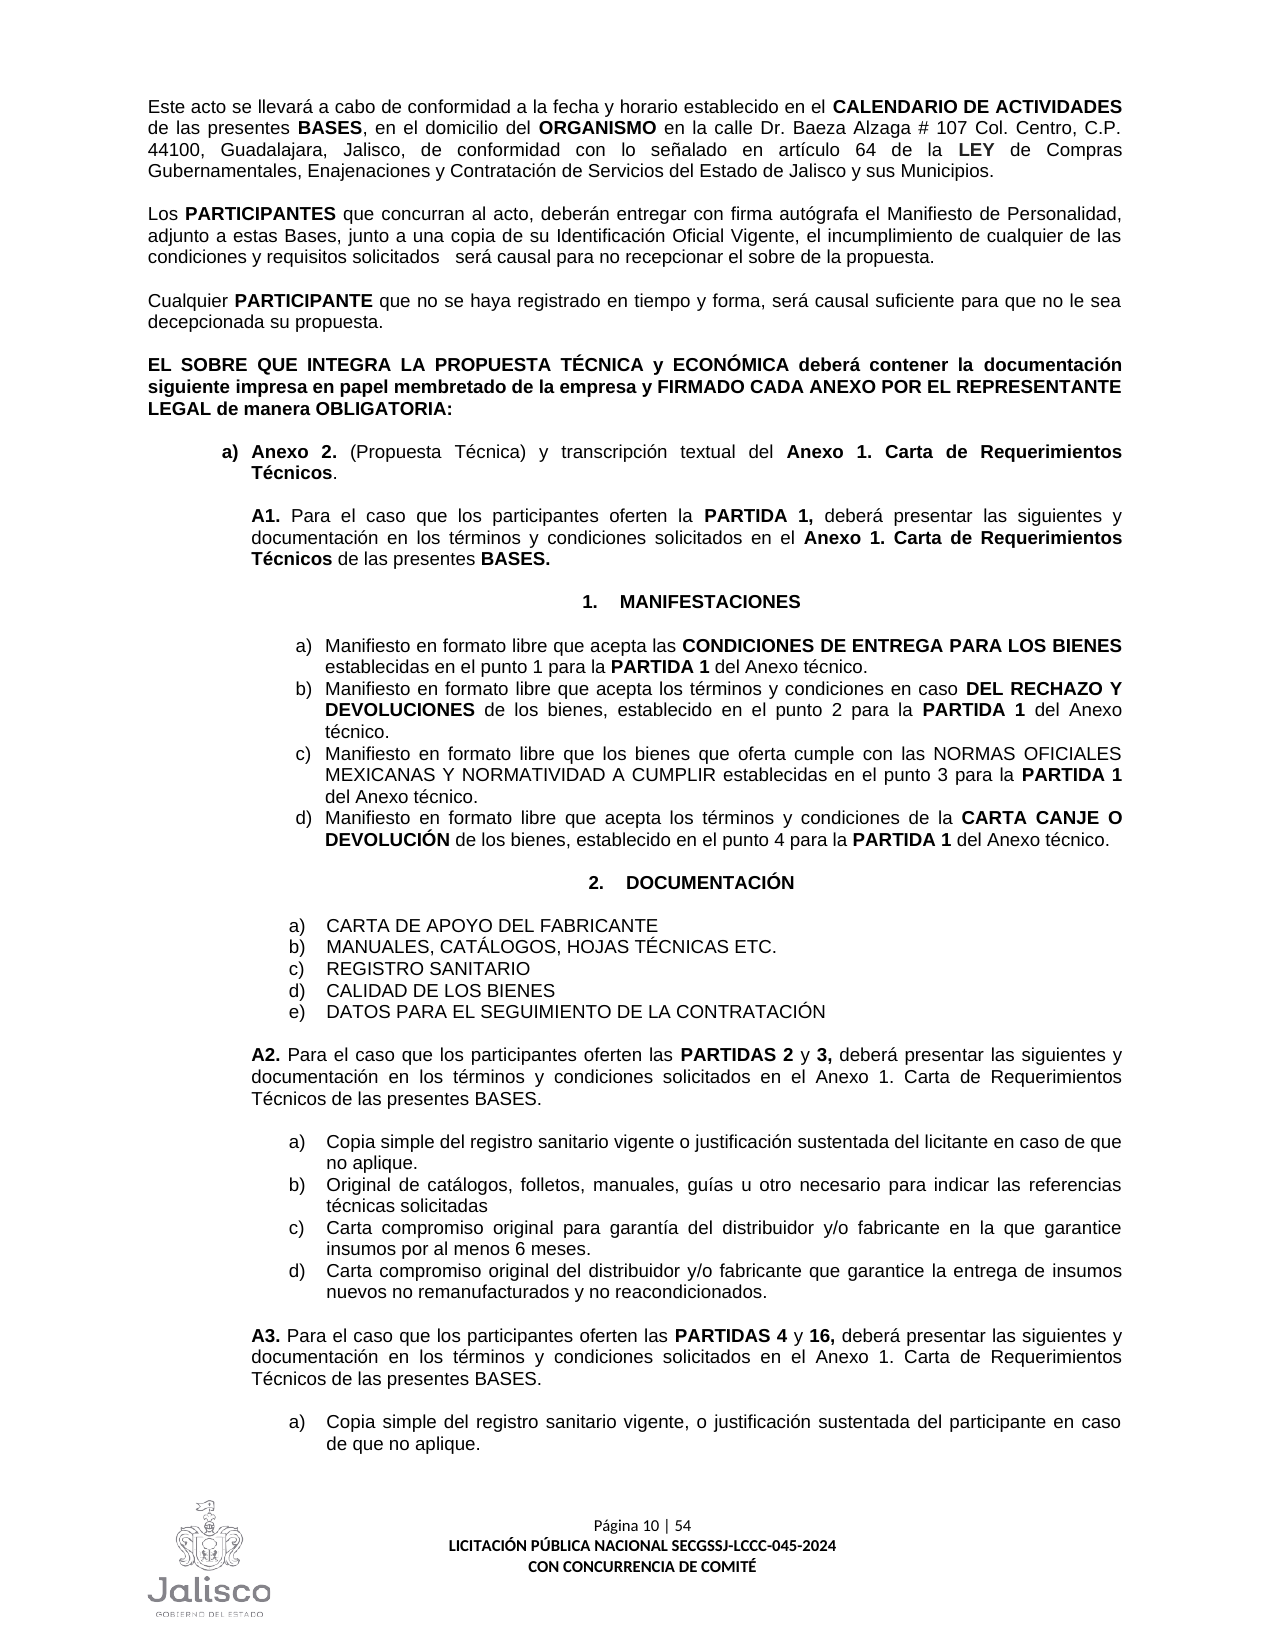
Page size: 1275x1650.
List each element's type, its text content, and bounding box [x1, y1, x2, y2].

picture [147, 1500, 271, 1617]
text Este acto se llevará a cabo de conformidad a la fecha y horario establecido en el CALENDARIO DE ACTIVIDADES de las presentes BASES, en el domicilio del ORGANISMO en la calle Dr. Baeza Alzaga # 107 Col. Centro, C.P. 44100, Guadalajara, Jalisco, de conformidad con lo señalado en artículo 64 de la LEY de Compras Gubernamentales, Enajenaciones y Contratación de Servicios del Estado de Jalisco y sus Municipios. [148, 95, 1122, 182]
list Copia simple del registro sanitario vigente o justificación sustentada del licitante en caso de que no aplique. [289, 1130, 1122, 1173]
text Los PARTICIPANTES que concurran al acto, deberán entregar con firma autógrafa el Manifiesto de Personalidad, adjunto a estas Bases, junto a una copia de su Identificación Oficial Vigente, el incumplimiento de cualquier de las condiciones y requisitos solicitados será causal para no recepcionar el sobre de la propuesta. [148, 203, 1122, 268]
text A2. Para el caso que los participantes oferten las PARTIDAS 2 y 3, deberá presentar las siguientes y documentación en los términos y condiciones solicitados en el Anexo 1. Carta de Requerimientos Técnicos de las presentes BASES. [251, 1044, 1122, 1109]
list Manifiesto en formato libre que acepta las CONDICIONES DE ENTREGA PARA LOS BIENES establecidas en el punto 1 para la PARTIDA 1 del Anexo técnico. [295, 634, 1122, 678]
list MANUALES, CATÁLOGOS, HOJAS TÉCNICAS ETC. [289, 936, 1122, 958]
list Copia simple del registro sanitario vigente, o justificación sustentada del participante en caso de que no aplique. [289, 1411, 1122, 1454]
list Carta compromiso original del distribuidor y/o fabricante que garantice la entrega de insumos nuevos no remanufacturados y no reacondicionados. [289, 1260, 1122, 1303]
list Manifiesto en formato libre que los bienes que oferta cumple con las NORMAS OFICIALES MEXICANAS Y NORMATIVIDAD A CUMPLIR establecidas en el punto 3 para la PARTIDA 1 del Anexo técnico. [295, 742, 1122, 807]
list DOCUMENTACIÓN [260, 872, 1122, 893]
list Anexo 2. (Propuesta Técnica) y transcripción textual del Anexo 1. Carta de Requerimientos Técnicos. [222, 440, 1122, 483]
list CALIDAD DE LOS BIENES [289, 979, 1122, 1001]
text A3. Para el caso que los participantes oferten las PARTIDAS 4 y 16, deberá presentar las siguientes y documentación en los términos y condiciones solicitados en el Anexo 1. Carta de Requerimientos Técnicos de las presentes BASES. [251, 1324, 1122, 1389]
list Manifiesto en formato libre que acepta los términos y condiciones en caso DEL RECHAZO Y DEVOLUCIONES de los bienes, establecido en el punto 2 para la PARTIDA 1 del Anexo técnico. [295, 678, 1122, 742]
text A1. Para el caso que los participantes oferten la PARTIDA 1, deberá presentar las siguientes y documentación en los términos y condiciones solicitados en el Anexo 1. Carta de Requerimientos Técnicos de las presentes BASES. [251, 505, 1122, 570]
list DATOS PARA EL SEGUIMIENTO DE LA CONTRATACIÓN [289, 1001, 1122, 1023]
list CARTA DE APOYO DEL FABRICANTE [289, 915, 1122, 936]
text Cualquier PARTICIPANTE que no se haya registrado en tiempo y forma, será causal suficiente para que no le sea decepcionada su propuesta. [148, 289, 1122, 333]
list Original de catálogos, folletos, manuales, guías u otro necesario para indicar las referencias técnicas solicitadas [289, 1173, 1122, 1217]
list MANIFESTACIONES [260, 591, 1122, 613]
list Manifiesto en formato libre que acepta los términos y condiciones de la CARTA CANJE O DEVOLUCIÓN de los bienes, establecido en el punto 4 para la PARTIDA 1 del Anexo técnico. [295, 807, 1122, 850]
text EL SOBRE QUE INTEGRA LA PROPUESTA TÉCNICA y ECONÓMICA deberá contener la documentación siguiente impresa en papel membretado de la empresa y FIRMADO CADA ANEXO POR EL REPRESENTANTE LEGAL de manera OBLIGATORIA: [148, 354, 1122, 419]
list REGISTRO SANITARIO [289, 958, 1122, 979]
list Carta compromiso original para garantía del distribuidor y/o fabricante en la que garantice insumos por al menos 6 meses. [289, 1217, 1122, 1260]
